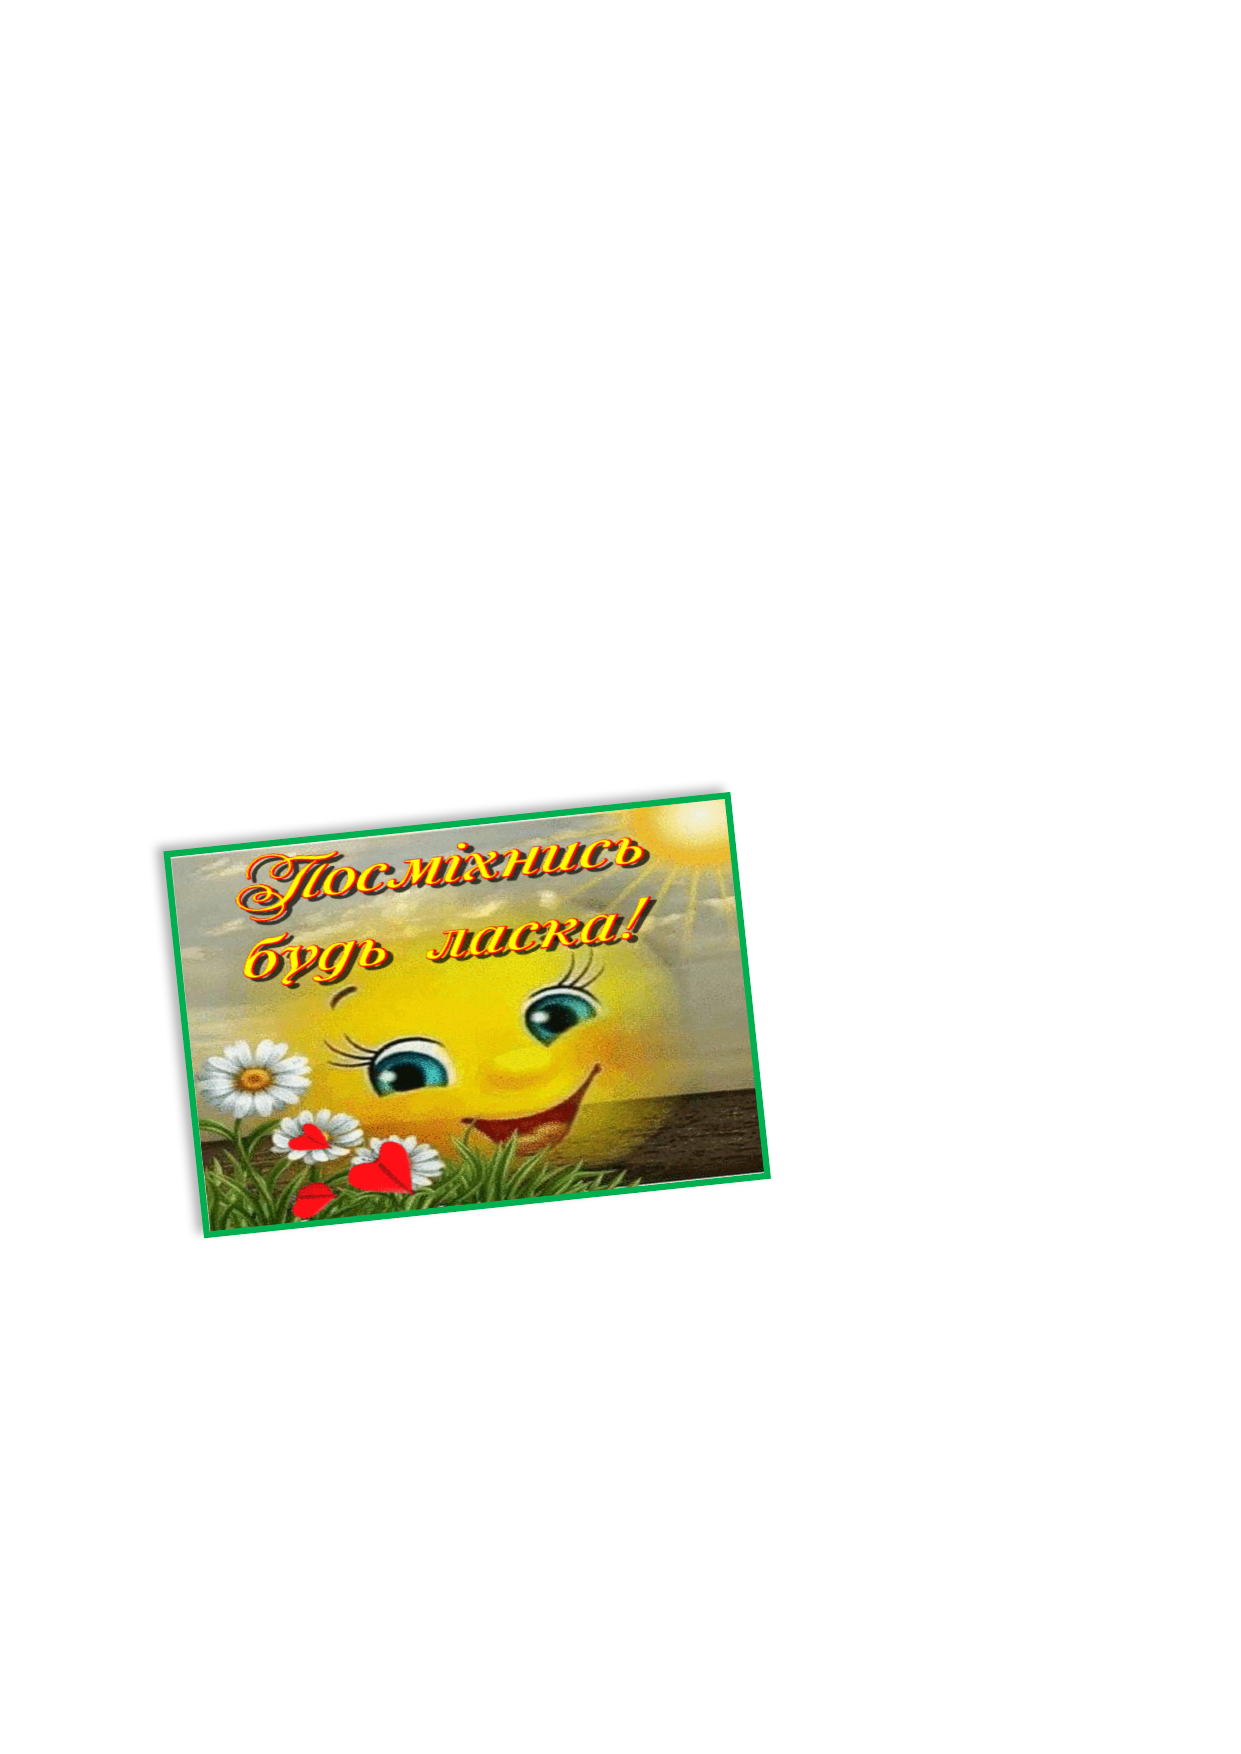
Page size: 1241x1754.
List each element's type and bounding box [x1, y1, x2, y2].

picture [172, 800, 763, 1231]
